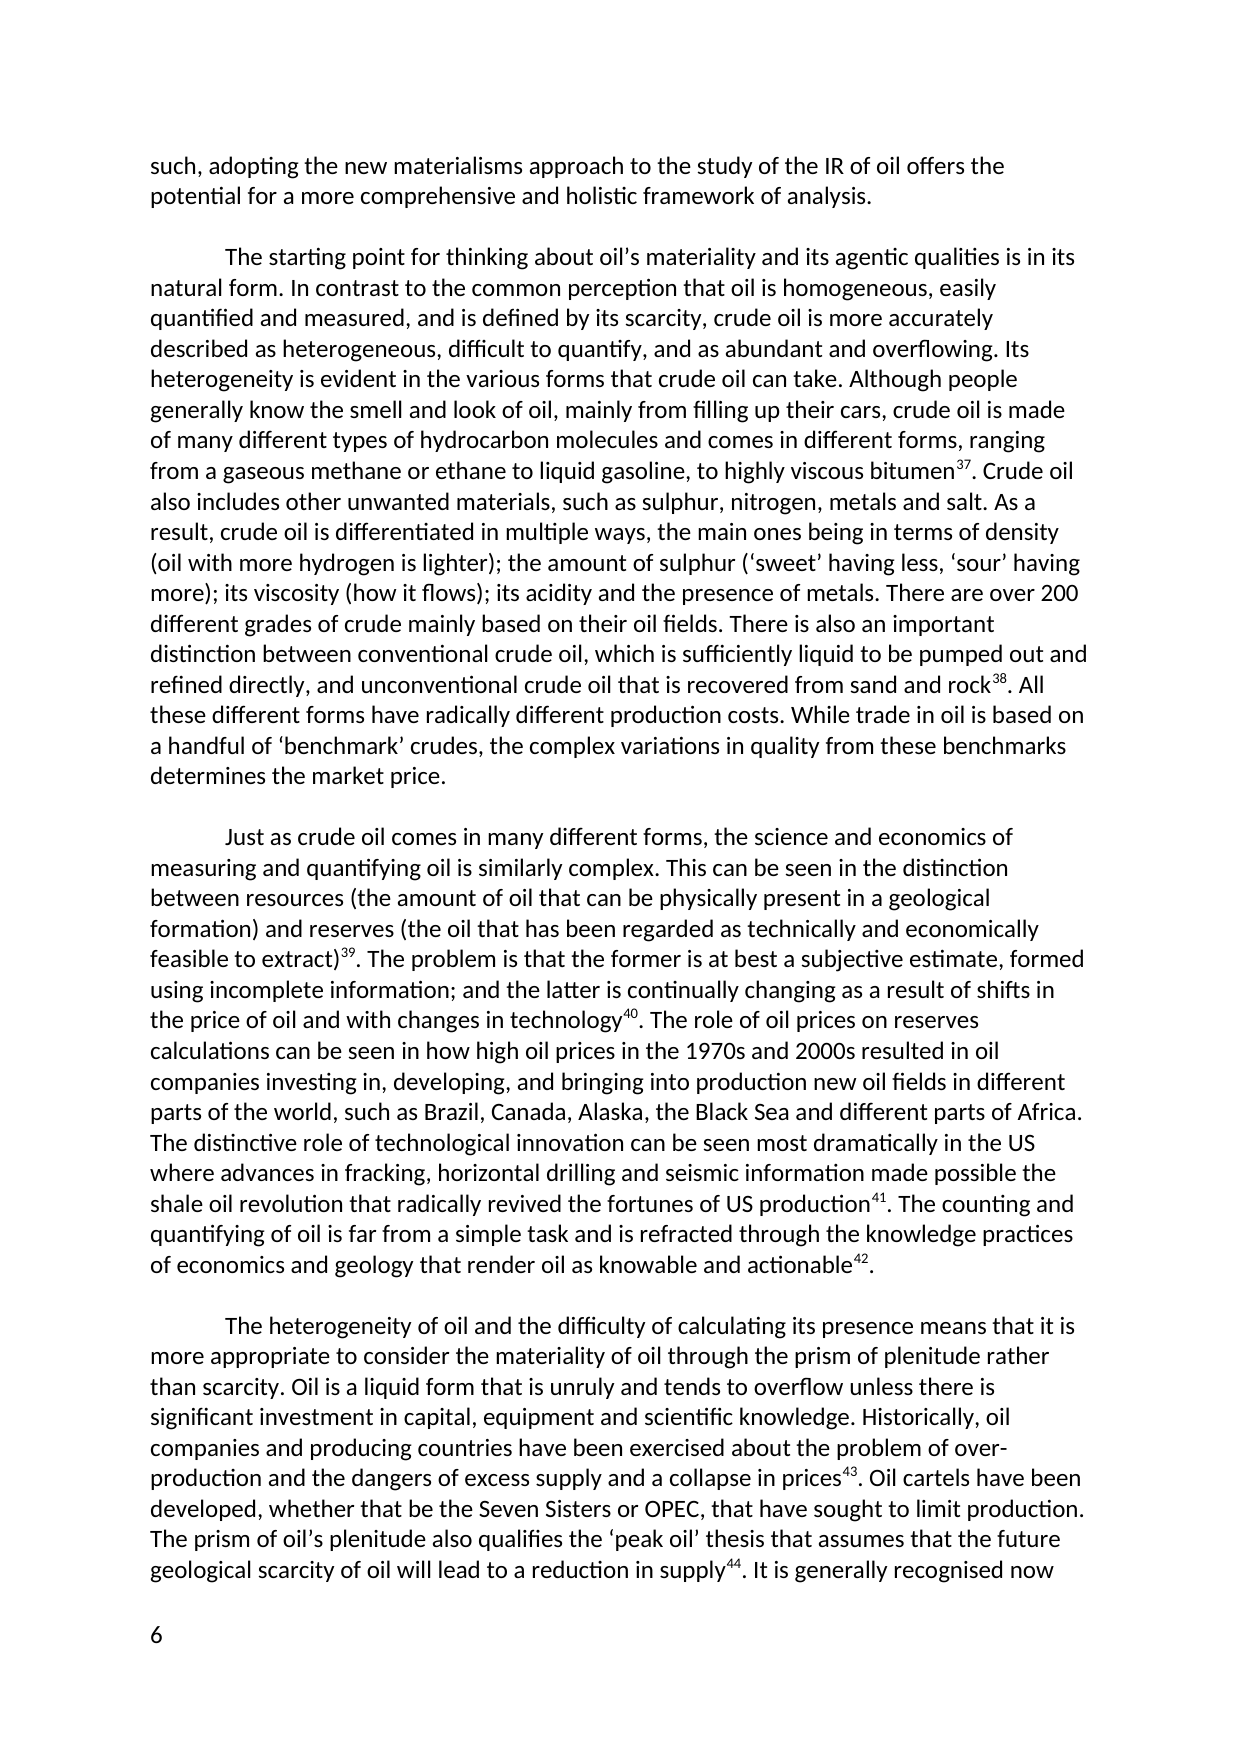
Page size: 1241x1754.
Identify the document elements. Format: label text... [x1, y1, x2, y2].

text The starting point for thinking about oil’s materiality and its agentic qualities is in its natural form. In contrast to the common perception that oil is homogeneous, easily quantified and measured, and is defined by its scarcity, crude oil is more accurately described as heterogeneous, difficult to quantify, and as abundant and overflowing. Its heterogeneity is evident in the various forms that crude oil can take. Although people generally know the smell and look of oil, mainly from filling up their cars, crude oil is made of many different types of hydrocarbon molecules and comes in different forms, ranging from a gaseous methane or ethane to liquid gasoline, to highly viscous bitumen. Crude oil also includes other unwanted materials, such as sulphur, nitrogen, metals and salt. As a result, crude oil is differentiated in multiple ways, the main ones being in terms of density (oil with more hydrogen is lighter); the amount of sulphur (‘sweet’ having less, ‘sour’ having more); its viscosity (how it flows); its acidity and the presence of metals. There are over 200 different grades of crude mainly based on their oil fields. There is also an important distinction between conventional crude oil, which is sufficiently liquid to be pumped out and refined directly, and unconventional crude oil that is recovered from sand and rock. All these different forms have radically different production costs. While trade in oil is based on a handful of ‘benchmark’ crudes, the complex variations in quality from these benchmarks determines the market price. [150, 242, 1090, 791]
text Just as crude oil comes in many different forms, the science and economics of measuring and quantifying oil is similarly complex. This can be seen in the distinction between resources (the amount of oil that can be physically present in a geological formation) and reserves (the oil that has been regarded as technically and economically feasible to extract). The problem is that the former is at best a subjective estimate, formed using incomplete information; and the latter is continually changing as a result of shifts in the price of oil and with changes in technology. The role of oil prices on reserves calculations can be seen in how high oil prices in the 1970s and 2000s resulted in oil companies investing in, developing, and bringing into production new oil fields in different parts of the world, such as Brazil, Canada, Alaska, the Black Sea and different parts of Africa. The distinctive role of technological innovation can be seen most dramatically in the US where advances in fracking, horizontal drilling and seismic information made possible the shale oil revolution that radically revived the fortunes of US production. The counting and quantifying of oil is far from a simple task and is refracted through the knowledge practices of economics and geology that render oil as knowable and actionable. [150, 821, 1090, 1279]
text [150, 1310, 1090, 1584]
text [150, 150, 1090, 211]
